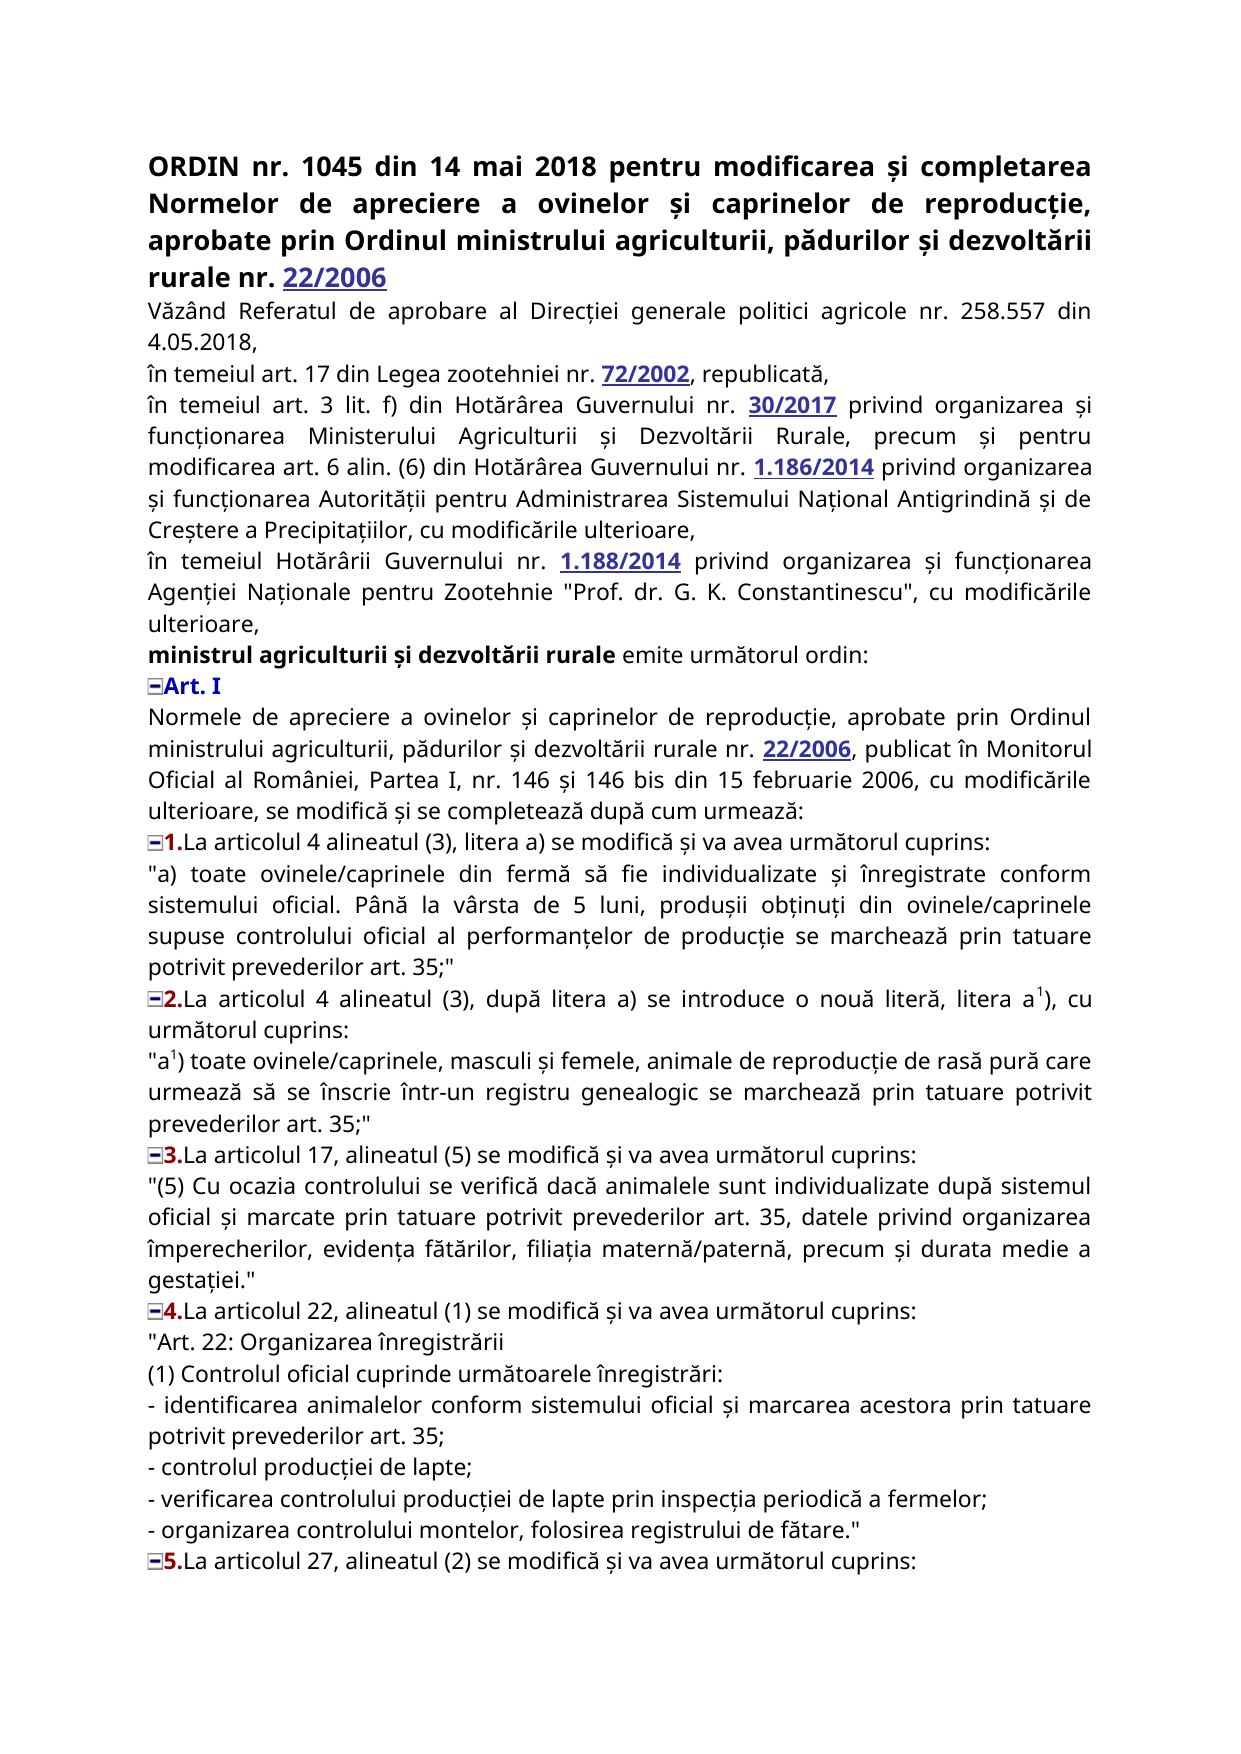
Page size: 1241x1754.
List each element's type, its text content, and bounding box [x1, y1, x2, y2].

text Văzând Referatul de aprobare al Direcţiei generale politici agricole nr. 258.557 din 4.05.2018, [148, 295, 1093, 358]
picture [147, 835, 164, 851]
text Art. I [148, 670, 1093, 701]
text 3.La articolul 17, alineatul (5) se modifică şi va avea următorul cuprins: [148, 1139, 1093, 1170]
text 1.La articolul 4 alineatul (3), litera a) se modifică şi va avea următorul cuprins: [148, 826, 1093, 858]
text în temeiul art. 17 din Legea zootehniei nr. 72/2002, republicată, [148, 358, 1093, 389]
text 4.La articolul 22, alineatul (1) se modifică şi va avea următorul cuprins: [148, 1295, 1093, 1326]
text 5.La articolul 27, alineatul (2) se modifică şi va avea următorul cuprins: [148, 1545, 1093, 1576]
text - organizarea controlului montelor, folosirea registrului de fătare." [148, 1514, 1093, 1545]
text 2.La articolul 4 alineatul (3), după litera a) se introduce o nouă literă, litera a1), cu următorul cuprins: [148, 983, 1093, 1045]
picture [147, 1553, 164, 1570]
picture [147, 991, 164, 1007]
text - controlul producţiei de lapte; [148, 1451, 1093, 1483]
picture [147, 678, 164, 695]
text Normele de apreciere a ovinelor şi caprinelor de reproducţie, aprobate prin Ordinul ministrului agriculturii, pădurilor şi dezvoltării rurale nr. 22/2006, publicat în Monitorul Oficial al României, Partea I, nr. 146 şi 146 bis din 15 februarie 2006, cu modificările ulterioare, se modifică şi se completează după cum urmează: [148, 701, 1093, 826]
text "a1) toate ovinele/caprinele, masculi şi femele, animale de reproducţie de rasă pură care urmează să se înscrie într-un registru genealogic se marchează prin tatuare potrivit prevederilor art. 35;" [148, 1045, 1093, 1139]
text (1) Controlul oficial cuprinde următoarele înregistrări: [148, 1358, 1093, 1389]
text "(5) Cu ocazia controlului se verifică dacă animalele sunt individualizate după sistemul oficial şi marcate prin tatuare potrivit prevederilor art. 35, datele privind organizarea împerecherilor, evidenţa fătărilor, filiaţia maternă/paternă, precum şi durata medie a gestaţiei." [148, 1170, 1093, 1295]
text în temeiul art. 3 lit. f) din Hotărârea Guvernului nr. 30/2017 privind organizarea şi funcţionarea Ministerului Agriculturii şi Dezvoltării Rurale, precum şi pentru modificarea art. 6 alin. (6) din Hotărârea Guvernului nr. 1.186/2014 privind organizarea şi funcţionarea Autorităţii pentru Administrarea Sistemului Naţional Antigrindină şi de Creştere a Precipitaţiilor, cu modificările ulterioare, [148, 389, 1093, 545]
text - verificarea controlului producţiei de lapte prin inspecţia periodică a fermelor; [148, 1483, 1093, 1514]
text - identificarea animalelor conform sistemului oficial şi marcarea acestora prin tatuare potrivit prevederilor art. 35; [148, 1389, 1093, 1451]
picture [147, 1303, 164, 1320]
text "Art. 22: Organizarea înregistrării [148, 1326, 1093, 1358]
text ORDIN nr. 1045 din 14 mai 2018 pentru modificarea şi completarea Normelor de apreciere a ovinelor şi caprinelor de reproducţie, aprobate prin Ordinul ministrului agriculturii, pădurilor şi dezvoltării rurale nr. 22/2006 [148, 148, 1093, 295]
text "a) toate ovinele/caprinele din fermă să fie individualizate şi înregistrate conform sistemului oficial. Până la vârsta de 5 luni, produşii obţinuţi din ovinele/caprinele supuse controlului oficial al performanţelor de producţie se marchează prin tatuare potrivit prevederilor art. 35;" [148, 858, 1093, 983]
text în temeiul Hotărârii Guvernului nr. 1.188/2014 privind organizarea şi funcţionarea Agenţiei Naţionale pentru Zootehnie "Prof. dr. G. K. Constantinescu", cu modificările ulterioare, [148, 545, 1093, 639]
picture [147, 1147, 164, 1164]
text ministrul agriculturii şi dezvoltării rurale emite următorul ordin: [148, 639, 1093, 670]
